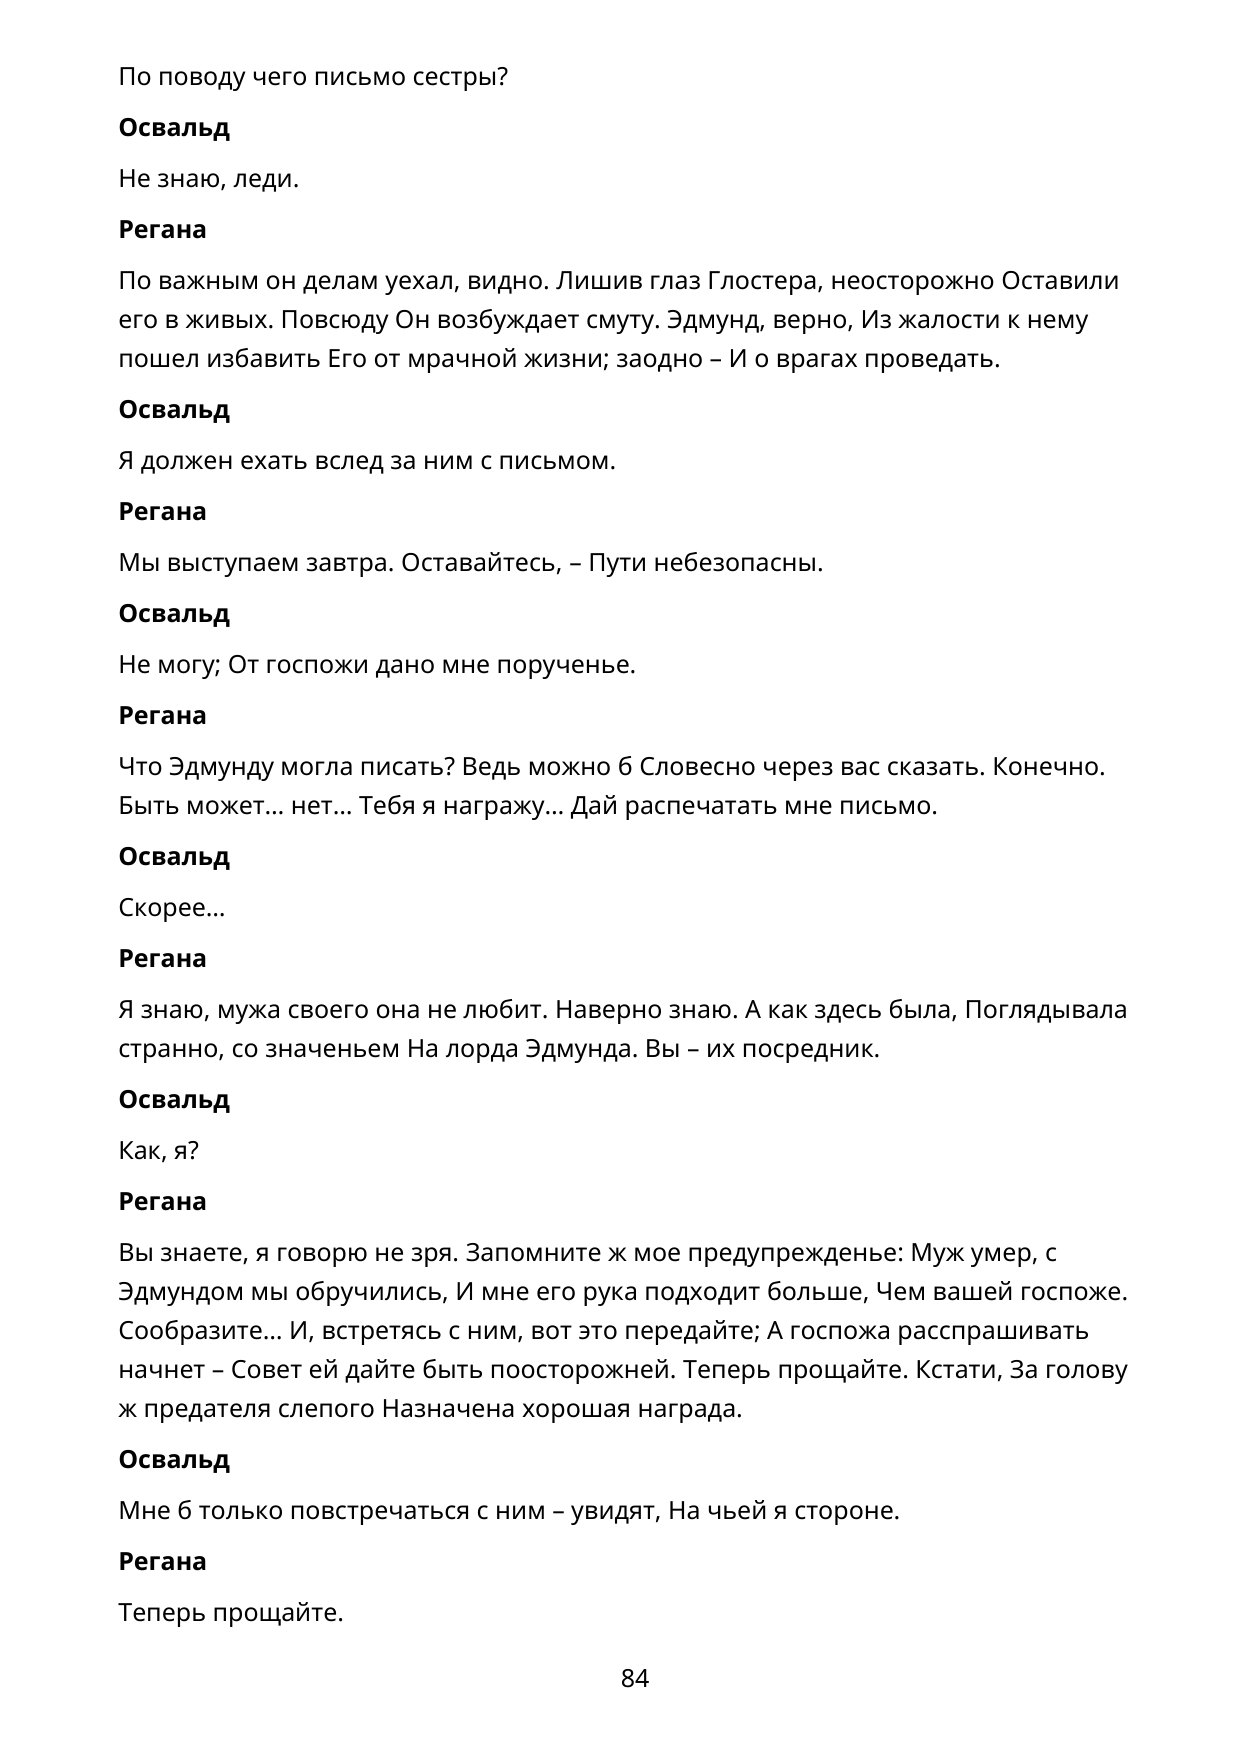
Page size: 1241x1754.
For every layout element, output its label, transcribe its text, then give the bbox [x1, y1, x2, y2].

text Регана [118, 1544, 1152, 1578]
text Регана [118, 1183, 1152, 1218]
text Я знаю, мужа своего она не любит. Наверно знаю. А как здесь была, Поглядывала странно, со значеньем На лорда Эдмунда. Вы – их посредник. [118, 992, 1152, 1065]
text По поводу чего письмо сестры? [118, 59, 1152, 93]
text Мне б только повстречаться с ним – увидят, На чьей я стороне. [118, 1493, 1152, 1527]
text Я должен ехать вслед за ним с письмом. [118, 443, 1152, 477]
text Освальд [118, 110, 1152, 144]
text Регана [118, 212, 1152, 246]
text Как, я? [118, 1133, 1152, 1167]
text Регана [118, 941, 1152, 975]
text Освальд [118, 1442, 1152, 1476]
text Освальд [118, 839, 1152, 873]
text Освальд [118, 596, 1152, 630]
text Освальд [118, 1082, 1152, 1116]
text Регана [118, 494, 1152, 528]
text Вы знаете, я говорю не зря. Запомните ж мое предупрежденье: Муж умер, с Эдмундом мы обручились, И мне его рука подходит больше, Чем вашей госпоже. Сообразите… И, встретясь с ним, вот это передайте; А госпожа расспрашивать начнет – Совет ей дайте быть поосторожней. Теперь прощайте. Кстати, За голову ж предателя слепого Назначена хорошая награда. [118, 1234, 1152, 1425]
text Не могу; От госпожи дано мне порученье. [118, 647, 1152, 681]
text Мы выступаем завтра. Оставайтесь, – Пути небезопасны. [118, 545, 1152, 579]
text Скорее… [118, 890, 1152, 924]
text Что Эдмунду могла писать? Ведь можно б Словесно через вас сказать. Конечно. Быть может… нет… Тебя я награжу… Дай распечатать мне письмо. [118, 749, 1152, 822]
text Не знаю, леди. [118, 161, 1152, 195]
text Освальд [118, 392, 1152, 426]
text Теперь прощайте. [118, 1595, 1152, 1629]
text По важным он делам уехал, видно. Лишив глаз Глостера, неосторожно Оставили его в живых. Повсюду Он возбуждает смуту. Эдмунд, верно, Из жалости к нему пошел избавить Его от мрачной жизни; заодно – И о врагах проведать. [118, 263, 1152, 375]
text Регана [118, 698, 1152, 732]
